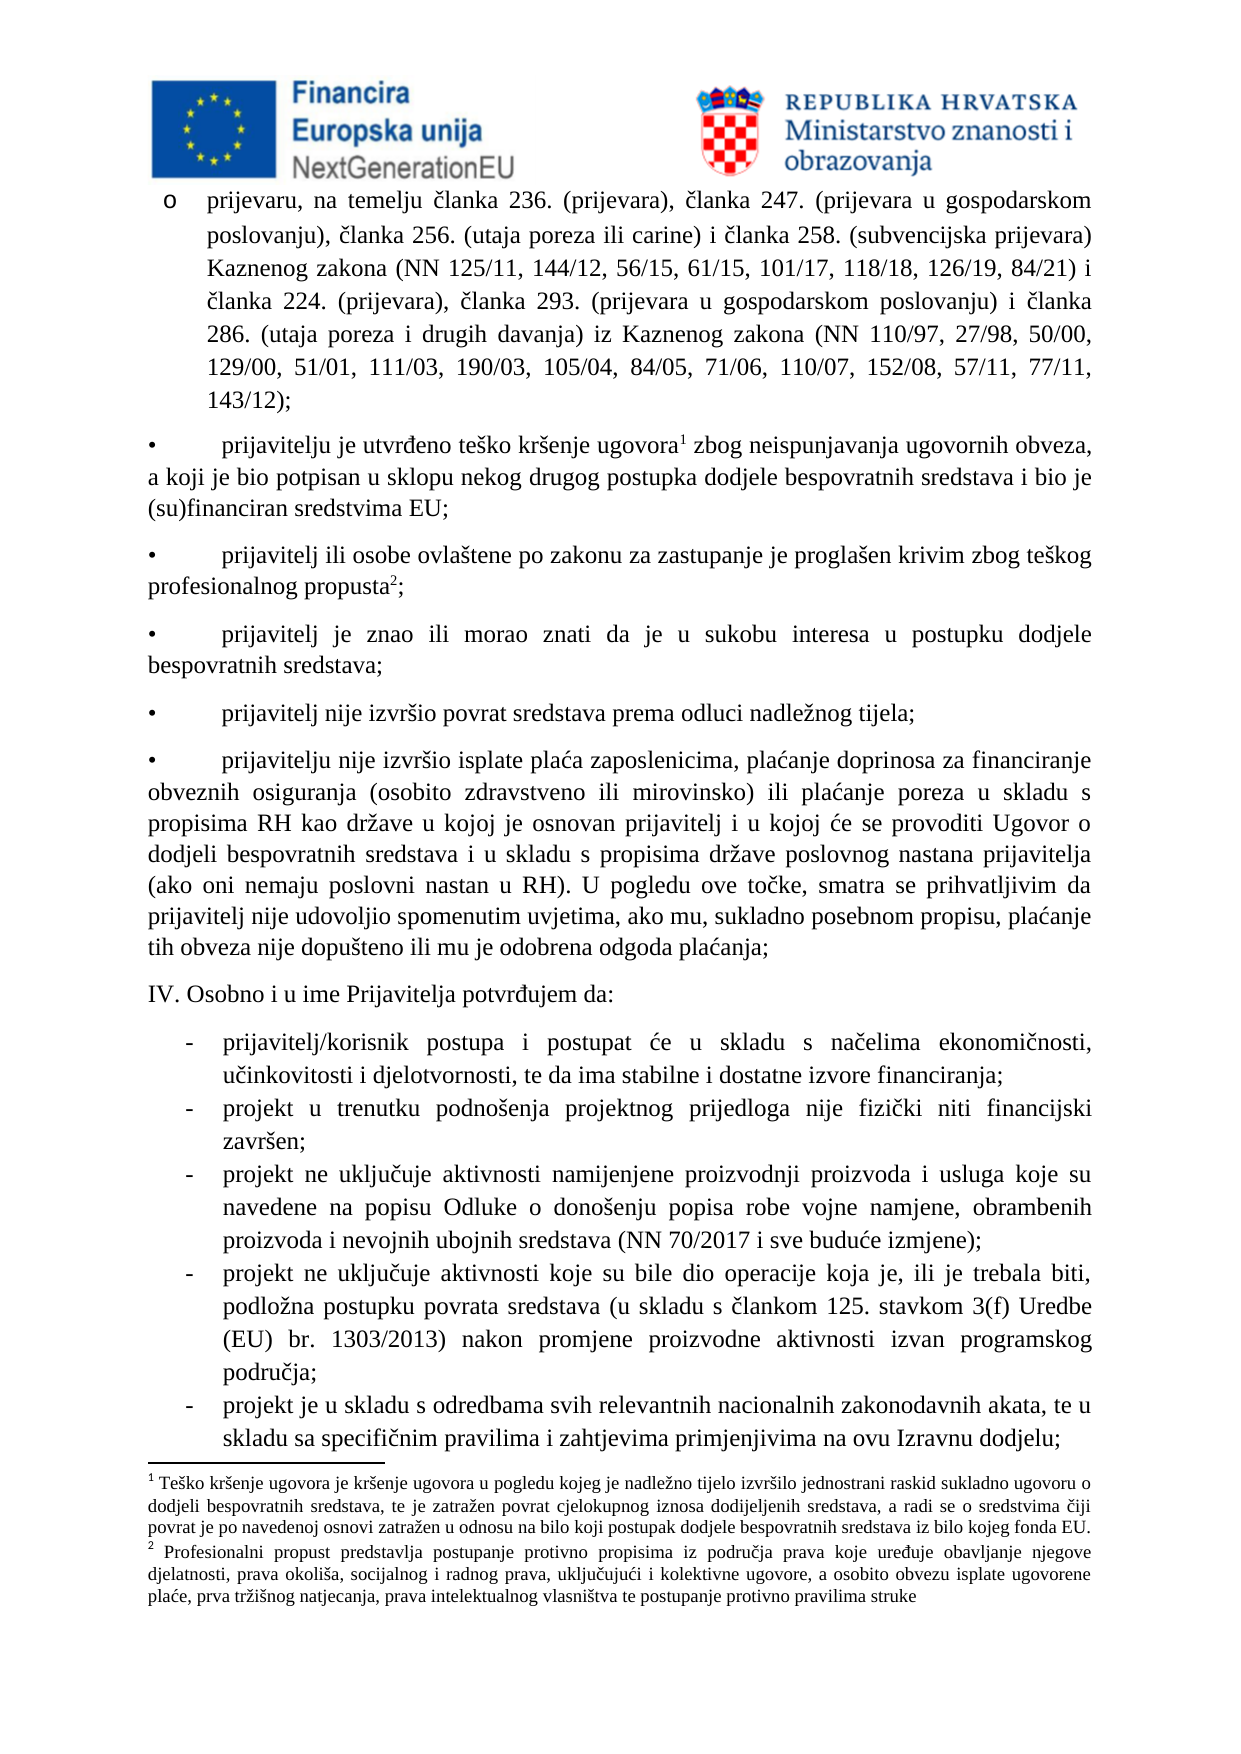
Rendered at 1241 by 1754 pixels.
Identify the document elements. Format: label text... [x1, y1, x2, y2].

text IV. Osobno i u ime Prijavitelja potvrđujem da: [148, 979, 1093, 1008]
list prijavitelj/korisnik postupa i postupat će u skladu s načelima ekonomičnosti, učinkovitosti i djelotvornosti, te da ima stabilne i dostatne izvore financiranja; [185, 1027, 1093, 1089]
list projekt ne uključuje aktivnosti namijenjene proizvodnji proizvoda i usluga koje su navedene na popisu Odluke o donošenju popisa robe vojne namjene, obrambenih proizvoda i nevojnih ubojnih sredstava (NN 70/2017 i sve buduće izmjene); [185, 1159, 1093, 1254]
text • prijavitelj nije izvršio povrat sredstava prema odluci nadležnog tijela; [148, 698, 1093, 727]
text • prijavitelju je utvrđeno teško kršenje ugovora zbog neispunjavanja ugovornih obveza, a koji je bio potpisan u sklopu nekog drugog postupka dodjele bespovratnih sredstava i bio je (su)financiran sredstvima EU; [148, 431, 1093, 521]
list prijevaru, na temelju članka 236. (prijevara), članka 247. (prijevara u gospodarskom poslovanju), članka 256. (utaja poreza ili carine) i članka 258. (subvencijska prijevara) Kaznenog zakona (NN 125/11, 144/12, 56/15, 61/15, 101/17, 118/18, 126/19, 84/21) i članka 224. (prijevara), članka 293. (prijevara u gospodarskom poslovanju) i članka 286. (utaja poreza i drugih davanja) iz Kaznenog zakona (NN 110/97, 27/98, 50/00, 129/00, 51/01, 111/03, 190/03, 105/04, 84/05, 71/06, 110/07, 152/08, 57/11, 77/11, 143/12); [162, 185, 1093, 414]
text • prijavitelj je znao ili morao znati da je u sukobu interesa u postupku dodjele bespovratnih sredstava; [148, 619, 1093, 679]
list projekt je u skladu s odredbama svih relevantnih nacionalnih zakonodavnih akata, te u skladu sa specifičnim pravilima i zahtjevima primjenjivima na ovu Izravnu dodjelu; [185, 1390, 1093, 1452]
picture [147, 75, 537, 185]
list projekt ne uključuje aktivnosti koje su bile dio operacije koja je, ili je trebala biti, podložna postupku povrata sredstava (u skladu s člankom 125. stavkom 3(f) Uredbe (EU) br. 1303/2013) nakon promjene proizvodne aktivnosti izvan programskog područja; [185, 1258, 1093, 1386]
text • prijavitelju nije izvršio isplate plaća zaposlenicima, plaćanje doprinosa za financiranje obveznih osiguranja (osobito zdravstveno ili mirovinsko) ili plaćanje poreza u skladu s propisima RH kao države u kojoj je osnovan prijavitelj i u kojoj će se provoditi Ugovor o dodjeli bespovratnih sredstava i u skladu s propisima države poslovnog nastana prijavitelja (ako oni nemaju poslovni nastan u RH). U pogledu ove točke, smatra se prihvatljivim da prijavitelj nije udovoljio spomenutim uvjetima, ako mu, sukladno posebnom propisu, plaćanje tih obveza nije dopušteno ili mu je odobrena odgoda plaćanja; [148, 746, 1093, 961]
text • prijavitelj ili osobe ovlaštene po zakonu za zastupanje je proglašen krivim zbog teškog profesionalnog propusta; [148, 540, 1093, 600]
picture [686, 73, 1091, 185]
list projekt u trenutku podnošenja projektnog prijedloga nije fizički niti financijski završen; [185, 1093, 1093, 1155]
